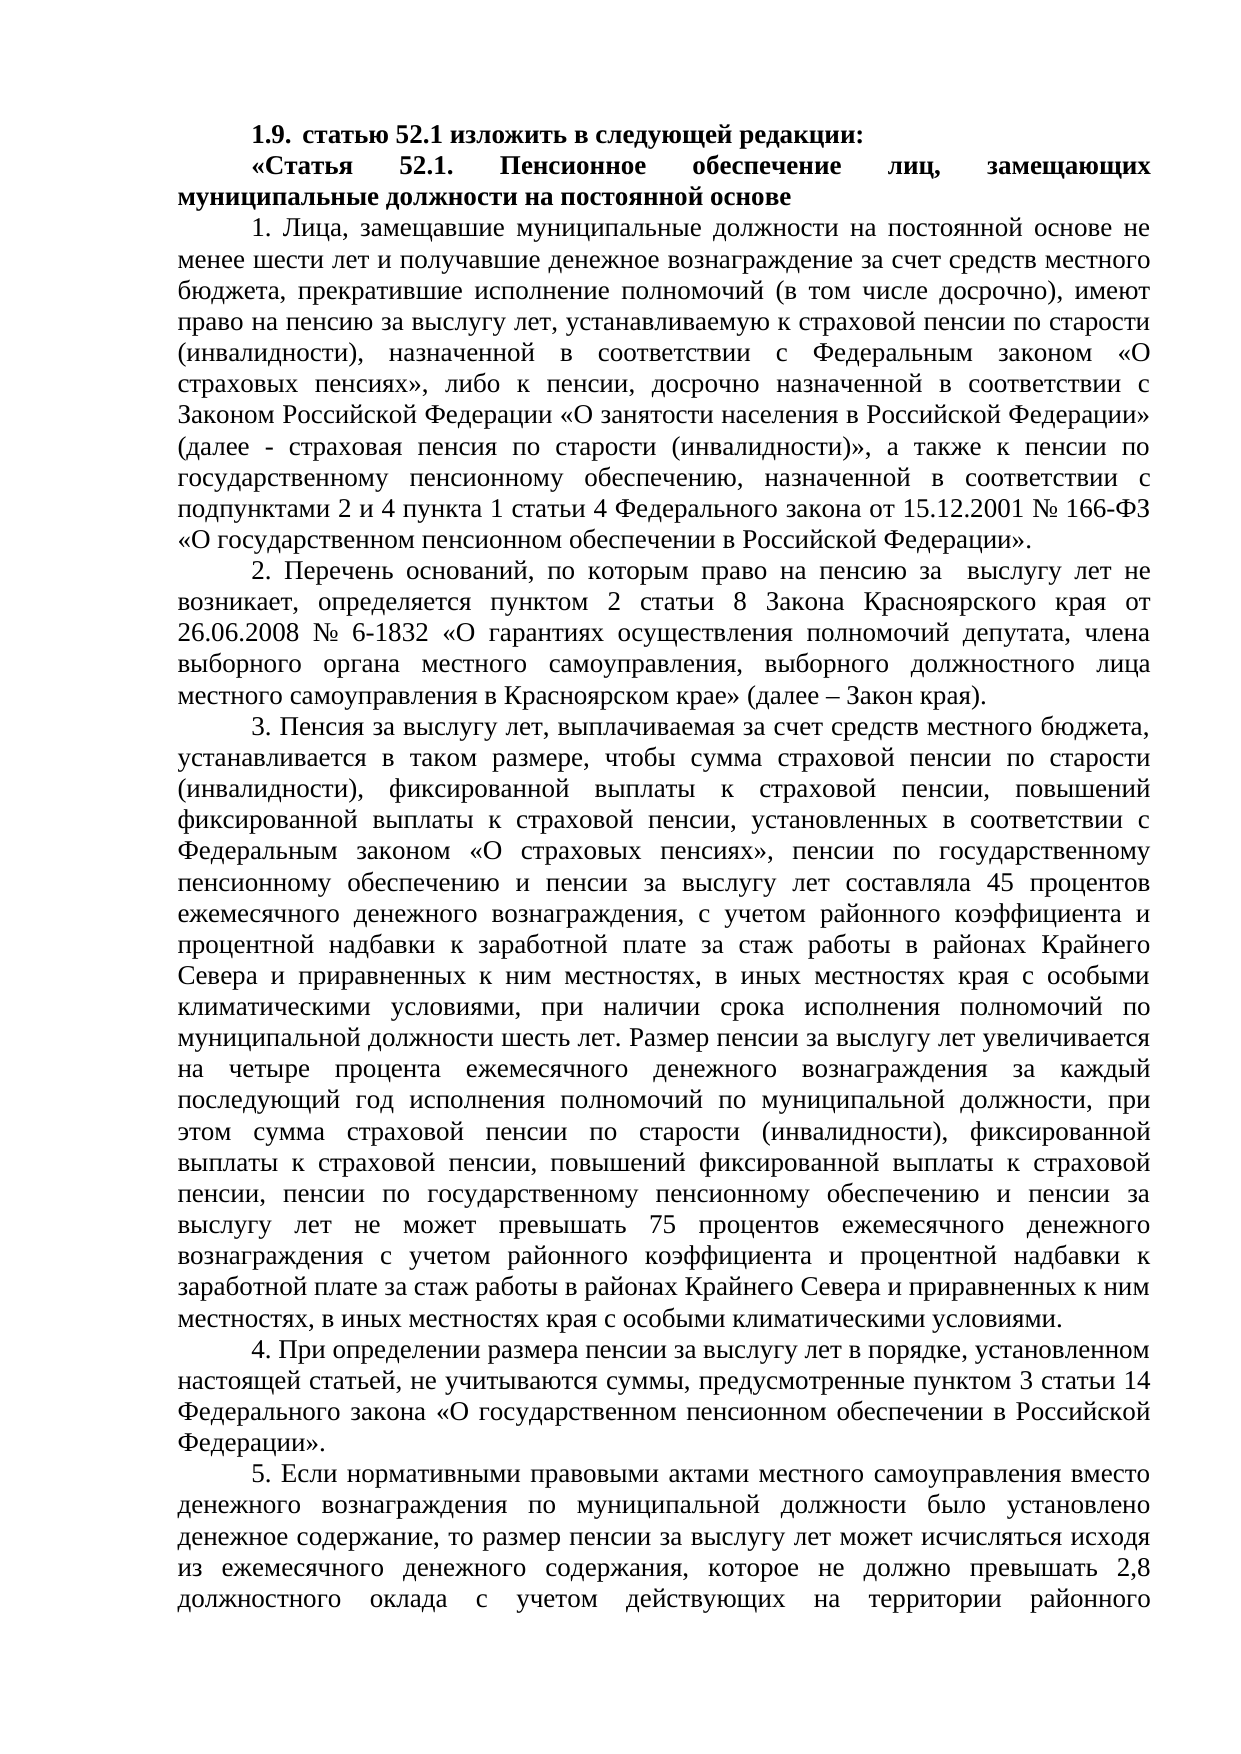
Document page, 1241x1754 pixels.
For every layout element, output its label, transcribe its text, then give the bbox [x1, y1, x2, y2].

list 4. При определении размера пенсии за выслугу лет в порядке, установленном настоящей статьей, не учитываются суммы, предусмотренные пунктом 3 статьи 14 Федерального закона «О государственном пенсионном обеспечении в Российской Федерации». [177, 1333, 1152, 1457]
list 3. Пенсия за выслугу лет, выплачиваемая за счет средств местного бюджета, устанавливается в таком размере, чтобы сумма страховой пенсии по старости (инвалидности), фиксированной выплаты к страховой пенсии, повышений фиксированной выплаты к страховой пенсии, установленных в соответствии с Федеральным законом «О страховых пенсиях», пенсии по государственному пенсионному обеспечению и пенсии за выслугу лет составляла 45 процентов ежемесячного денежного вознаграждения, с учетом районного коэффициента и процентной надбавки к заработной плате за стаж работы в районах Крайнего Севера и приравненных к ним местностях, в иных местностях края с особыми климатическими условиями, при наличии срока исполнения полномочий по муниципальной должности шесть лет. Размер пенсии за выслугу лет увеличивается на четыре процента ежемесячного денежного вознаграждения за каждый последующий год исполнения полномочий по муниципальной должности, при этом сумма страховой пенсии по старости (инвалидности), фиксированной выплаты к страховой пенсии, повышений фиксированной выплаты к страховой пенсии, пенсии по государственному пенсионному обеспечению и пенсии за выслугу лет не может превышать 75 процентов ежемесячного денежного вознаграждения с учетом районного коэффициента и процентной надбавки к заработной плате за стаж работы в районах Крайнего Севера и приравненных к ним местностях, в иных местностях края с особыми климатическими условиями. [177, 710, 1152, 1333]
list 1. Лица, замещавшие муниципальные должности на постоянной основе не менее шести лет и получавшие денежное вознаграждение за счет средств местного бюджета, прекратившие исполнение полномочий (в том числе досрочно), имеют право на пенсию за выслугу лет, устанавливаемую к страховой пенсии по старости (инвалидности), назначенной в соответствии с Федеральным законом «О страховых пенсиях», либо к пенсии, досрочно назначенной в соответствии с Законом Российской Федерации «О занятости населения в Российской Федерации» (далее - страховая пенсия по старости (инвалидности)», а также к пенсии по государственному пенсионному обеспечению, назначенной в соответствии с подпунктами 2 и 4 пункта 1 статьи 4 Федерального закона от 15.12.2001 № 166-ФЗ «О государственном пенсионном обеспечении в Российской Федерации». [177, 212, 1152, 554]
list статью 52.1 изложить в следующей редакции: [177, 118, 1152, 149]
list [177, 1457, 1152, 1613]
text «Статья 52.1. Пенсионное обеспечение лиц, замещающих муниципальные должности на постоянной основе [177, 149, 1152, 212]
list 2. Перечень оснований, по которым право на пенсию за выслугу лет не возникает, определяется пунктом 2 статьи 8 Закона Красноярского края от 26.06.2008 № 6-1832 «О гарантиях осуществления полномочий депутата, члена выборного органа местного самоуправления, выборного должностного лица местного самоуправления в Красноярском крае» (далее – Закон края). [177, 554, 1152, 710]
